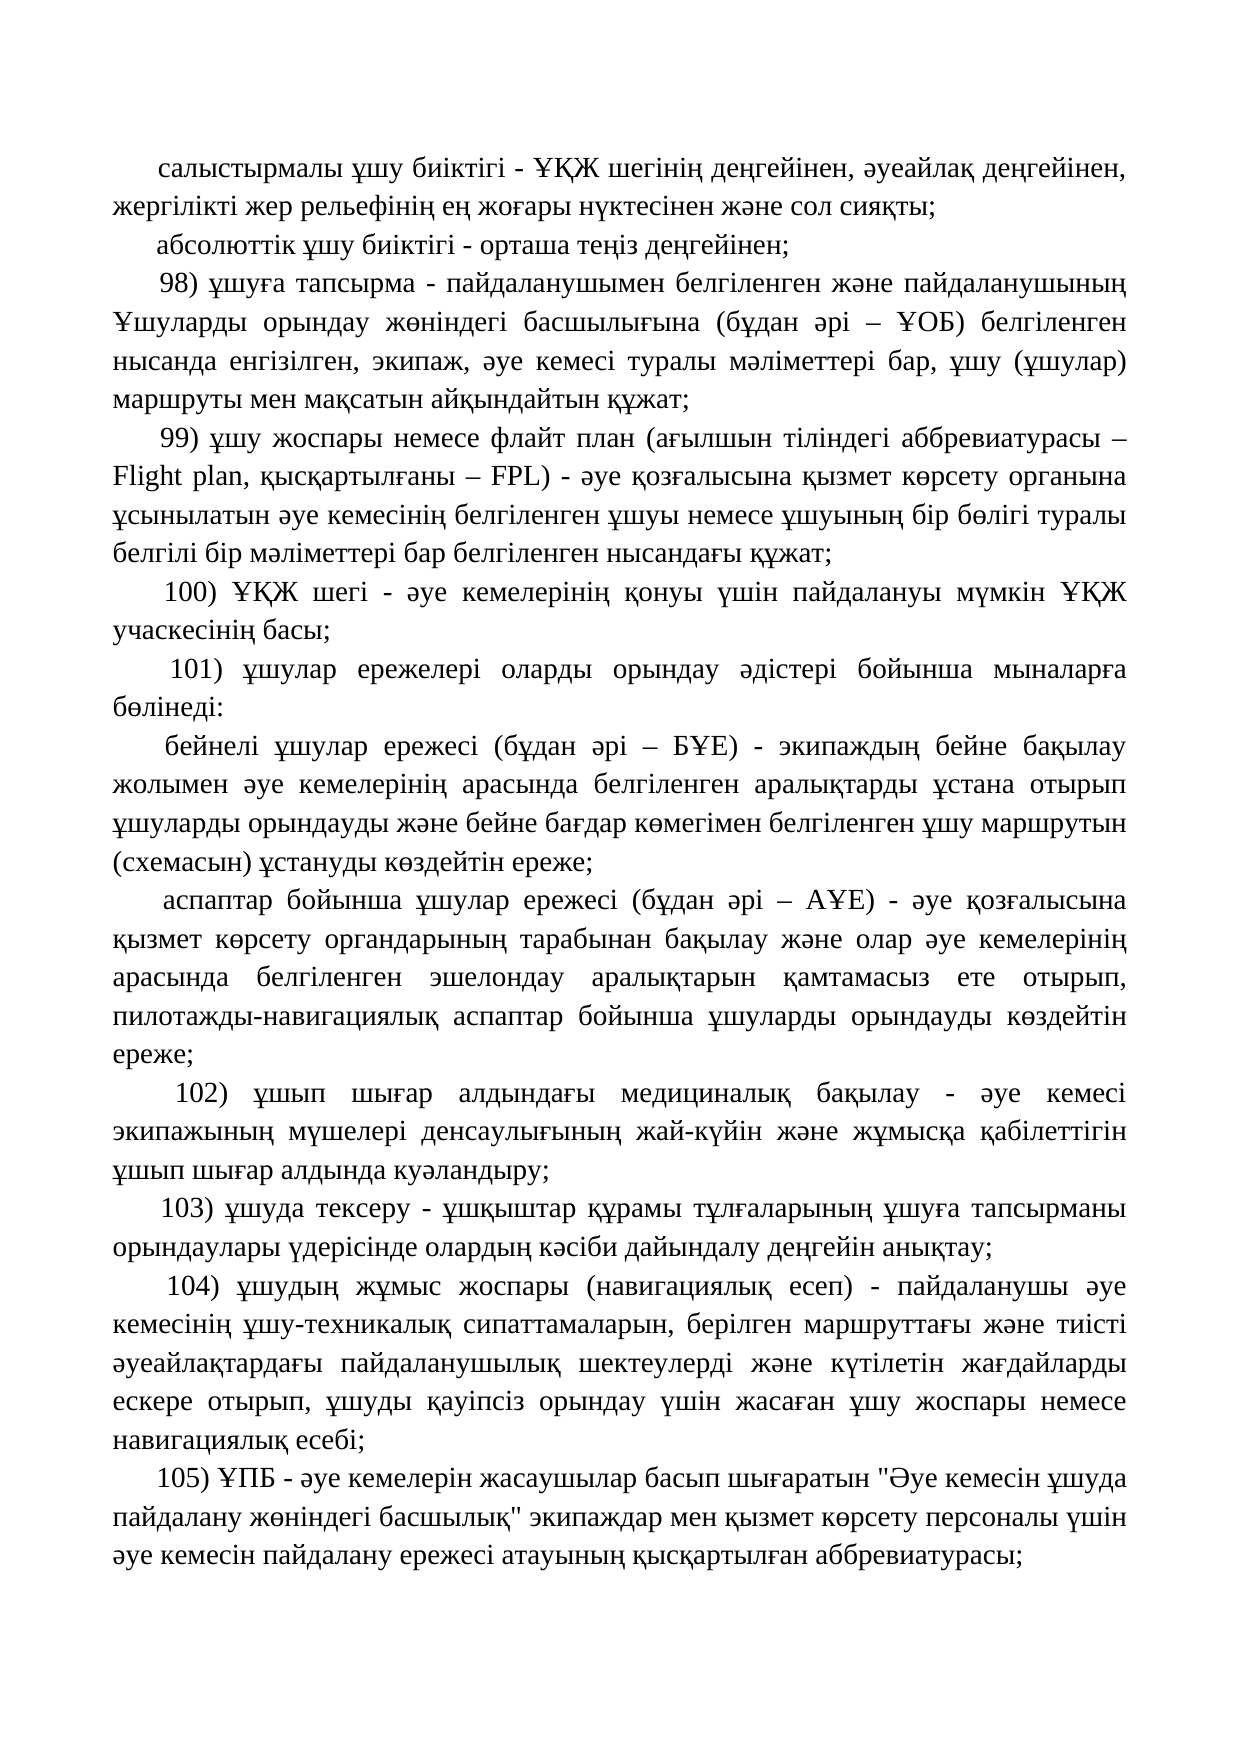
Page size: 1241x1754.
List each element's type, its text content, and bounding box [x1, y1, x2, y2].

text 100) ҰҚЖ шегі - әуе кемелерінің қонуы үшін пайдалануы мүмкін ҰҚЖ учаскесінің басы; [112, 574, 1128, 646]
text 98) ұшуға тапсырма - пайдаланушымен белгіленген және пайдаланушының Ұшуларды орындау жөніндегі басшылығына (бұдан әрі – ҰОБ) белгіленген нысанда енгізілген, экипаж, әуе кемесі туралы мәліметтері бар, ұшу (ұшулар) маршруты мен мақсатын айқындайтын құжат; [112, 266, 1128, 415]
text 104) ұшудың жұмыс жоспары (навигациялық есеп) - пайдаланушы әуе кемесінің ұшу-техникалық сипаттамаларын, берілген маршруттағы және тиісті әуеайлақтардағы пайдаланушылық шектеулерді және күтілетін жағдайларды ескере отырып, ұшуды қауіпсіз орындау үшін жасаған ұшу жоспары немесе навигациялық есебі; [112, 1268, 1128, 1455]
text 101) ұшулар ережелері оларды орындау әдістері бойынша мыналарға бөлінеді: [112, 651, 1128, 723]
text 102) ұшып шығар алдындағы медициналық бақылау - әуе кемесі экипажының мүшелері денсаулығының жай-күйін және жұмысқа қабілеттігін ұшып шығар алдында куәландыру; [112, 1075, 1128, 1186]
text 99) ұшу жоспары немесе флайт план (ағылшын тіліндегі аббревиатурасы – Flight plan, қысқартылғаны – FPL) - әуе қозғалысына қызмет көрсету органына ұсынылатын әуе кемесінің белгіленген ұшуы немесе ұшуының бір бөлігі туралы белгілі бір мәліметтері бар белгіленген нысандағы құжат; [112, 420, 1128, 569]
text бейнелі ұшулар ережесі (бұдан әрі – БҰЕ) - экипаждың бейне бақылау жолымен әуе кемелерінің арасында белгіленген аралықтарды ұстана отырып ұшуларды орындауды және бейне бағдар көмегімен белгіленген ұшу маршрутын (схемасын) ұстануды көздейтін ереже; [112, 728, 1128, 877]
text 103) ұшуда тексеру - ұшқыштар құрамы тұлғаларының ұшуға тапсырманы орындаулары үдерісінде олардың кәсіби дайындалу деңгейін анықтау; [112, 1191, 1128, 1263]
text 105) ҰПБ - әуе кемелерін жасаушылар басып шығаратын "Әуе кемесін ұшуда пайдалану жөніндегі басшылық" экипаждар мен қызмет көрсету персоналы үшін әуе кемесін пайдалану ережесі атауының қысқартылған аббревиатурасы; [112, 1460, 1128, 1571]
text аспаптар бойынша ұшулар ережесі (бұдан әрі – АҰЕ) - әуе қозғалысына қызмет көрсету органдарының тарабынан бақылау және олар әуе кемелерінің арасында белгіленген эшелондау аралықтарын қамтамасыз ете отырып, пилотажды-навигациялық аспаптар бойынша ұшуларды орындауды көздейтін ереже; [112, 882, 1128, 1070]
text салыстырмалы ұшу биіктігі - ҰҚЖ шегінің деңгейінен, әуеайлақ деңгейінен, жергілікті жер рельефінің ең жоғары нүктесінен және сол сияқты; [112, 150, 1128, 222]
text абсолюттік ұшу биіктігі - орташа теңіз деңгейінен; [112, 227, 1128, 261]
